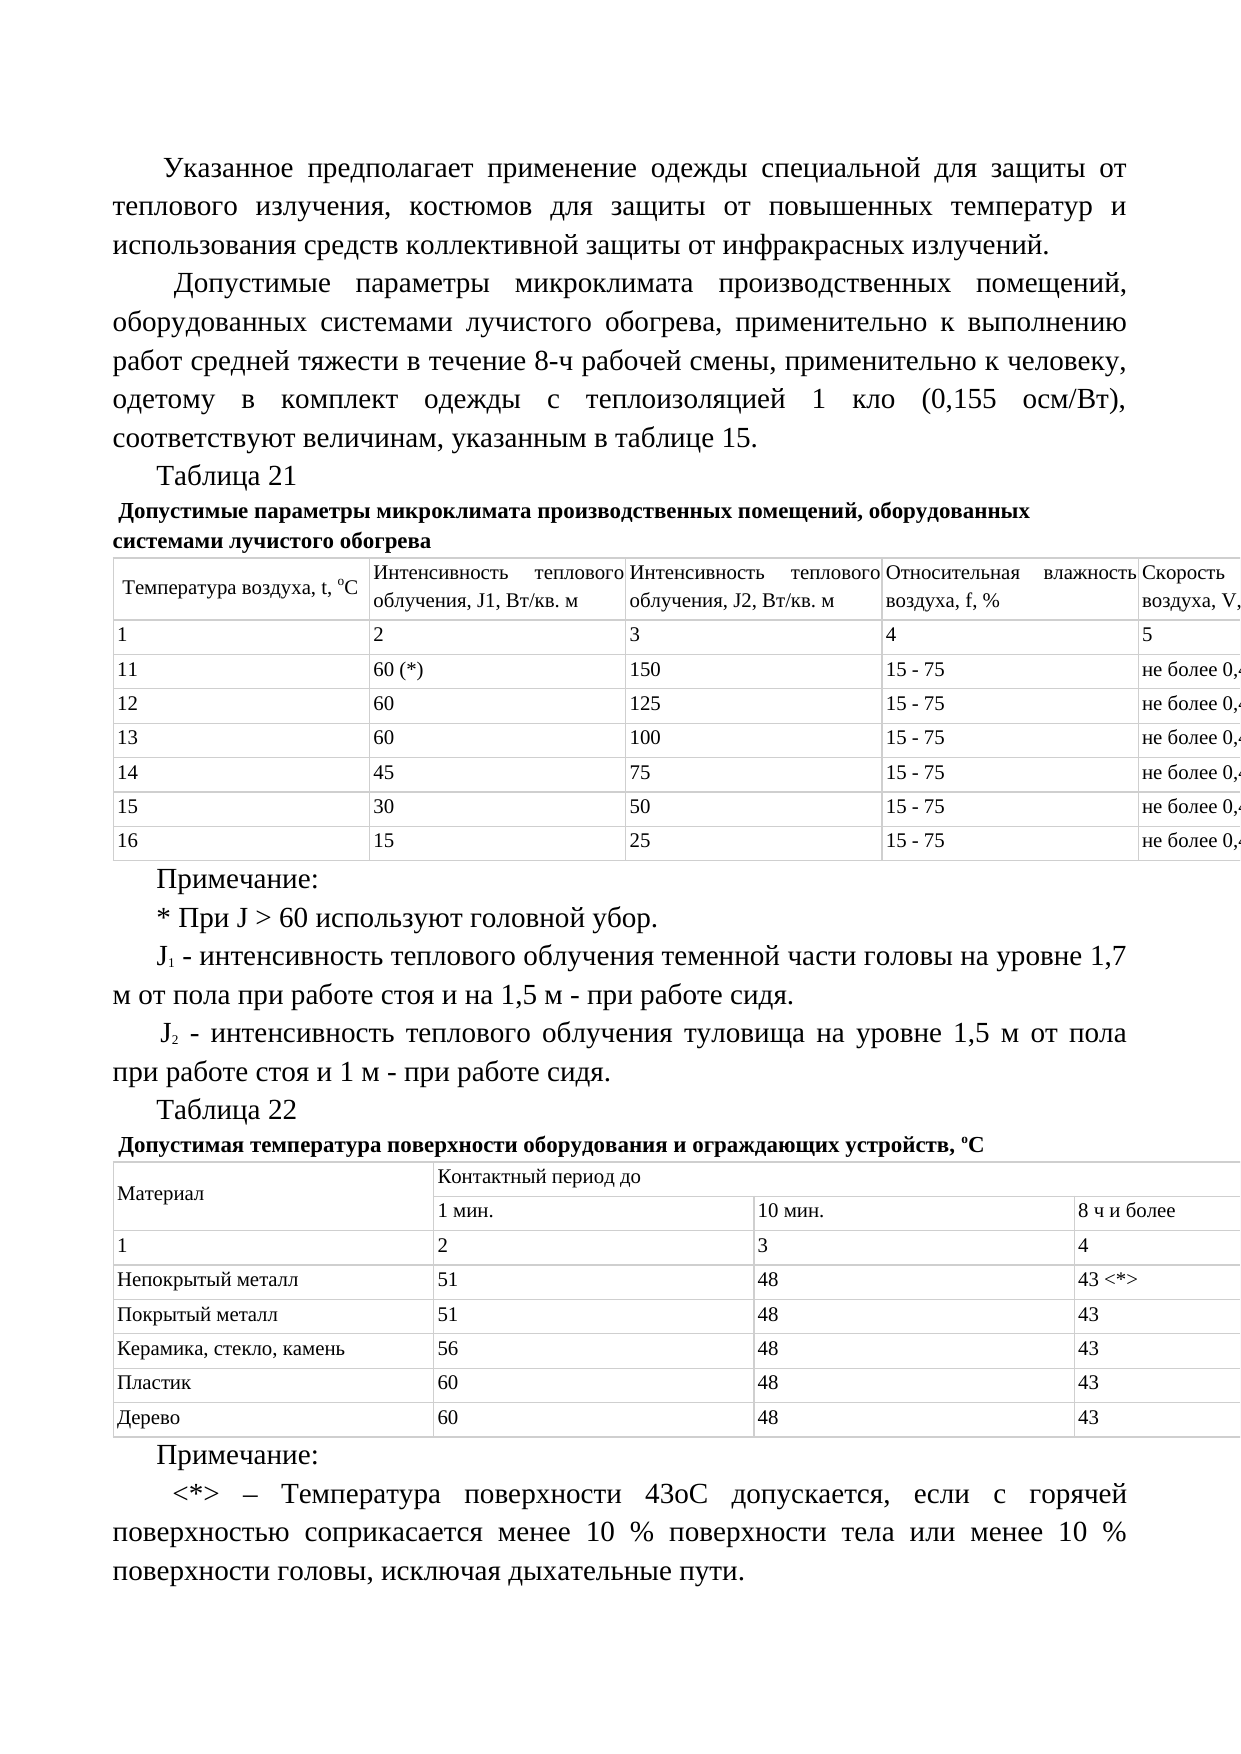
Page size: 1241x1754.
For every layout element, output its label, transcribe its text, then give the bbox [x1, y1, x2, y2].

text Таблица 22 [112, 1092, 1128, 1126]
text J2 - интенсивность теплового облучения туловища на уровне 1,5 м от пола при работе стоя и 1 м - при работе сидя. [112, 1015, 1128, 1087]
table_cell 48 [755, 1300, 1074, 1333]
table_cell 3 [626, 621, 881, 654]
table_cell 48 [755, 1266, 1074, 1299]
table_cell 4 [1075, 1231, 1240, 1264]
text * При J > 60 используют головной убор. [112, 900, 1128, 933]
table_cell 25 [626, 827, 881, 860]
text Примечание: [112, 861, 1128, 895]
table_cell 43 [1075, 1403, 1240, 1436]
table_cell не более 0,4 [1139, 827, 1240, 860]
table_cell 14 [114, 758, 369, 791]
table_cell Керамика, стекло, камень [114, 1334, 433, 1367]
table_cell 10 мин. [755, 1197, 1074, 1230]
table_cell 15 - 75 [883, 724, 1138, 757]
text Указанное предполагает применение одежды специальной для защиты от теплового излучения, костюмов для защиты от повышенных температур и использования средств коллективной защиты от инфракрасных излучений. [112, 150, 1128, 261]
table_cell 11 [114, 655, 369, 688]
table_cell 3 [755, 1231, 1074, 1264]
table_header Интенсивность теплового облучения, J1, Вт/кв. м [370, 559, 625, 619]
table_cell Непокрытый металл [114, 1266, 433, 1299]
table_cell 60 [370, 724, 625, 757]
text Таблица 21 [112, 458, 1128, 492]
table_cell 2 [434, 1231, 753, 1264]
table_header Материал [114, 1163, 433, 1230]
table_cell 16 [114, 827, 369, 860]
table_cell 15 - 75 [883, 793, 1138, 826]
table_cell не более 0,4 [1139, 689, 1240, 722]
text Допустимые параметры микроклимата производственных помещений, оборудованных системами лучистого обогрева, применительно к выполнению работ средней тяжести в течение 8-ч рабочей смены, применительно к человеку, одетому в комплект одежды с теплоизоляцией 1 кло (0,155 осм/Вт), соответствуют величинам, указанным в таблице 15. [112, 266, 1128, 453]
table_header Контактный период до [434, 1163, 1240, 1196]
table_cell 2 [370, 621, 625, 654]
text <*> – Температура поверхности 43оС допускается, если с горячей поверхностью соприкасается менее 10 % поверхности тела или менее 10 % поверхности головы, исключая дыхательные пути. [112, 1476, 1128, 1587]
table_cell 60 [434, 1403, 753, 1436]
table_cell 13 [114, 724, 369, 757]
table_cell 12 [114, 689, 369, 722]
text J1 - интенсивность теплового облучения теменной части головы на уровне 1,7 м от пола при работе стоя и на 1,5 м - при работе сидя. [112, 938, 1128, 1010]
table_cell 60 (*) [370, 655, 625, 688]
table_cell 15 - 75 [883, 827, 1138, 860]
table_cell 15 [114, 793, 369, 826]
text Допустимая температура поверхности оборудования и ограждающих устройств, оС [112, 1131, 1128, 1157]
table_cell 1 [114, 1231, 433, 1264]
table_cell 100 [626, 724, 881, 757]
table_cell 60 [434, 1369, 753, 1402]
table_header Интенсивность теплового облучения, J2, Вт/кв. м [626, 559, 881, 619]
table_cell 48 [755, 1334, 1074, 1367]
table_header Скорость движения воздуха, V, м/с [1139, 559, 1240, 619]
table_cell 50 [626, 793, 881, 826]
table_cell 75 [626, 758, 881, 791]
table_cell 43 [1075, 1369, 1240, 1402]
table_cell 1 мин. [434, 1197, 753, 1230]
table_cell 4 [883, 621, 1138, 654]
text Примечание: [112, 1437, 1128, 1471]
table_cell Дерево [114, 1403, 433, 1436]
table_cell 51 [434, 1266, 753, 1299]
table_cell 48 [755, 1369, 1074, 1402]
table_cell 125 [626, 689, 881, 722]
table_cell 15 - 75 [883, 655, 1138, 688]
table_cell 48 [755, 1403, 1074, 1436]
table_cell 60 [370, 689, 625, 722]
table_cell 8 ч и более [1075, 1197, 1240, 1230]
table_cell 150 [626, 655, 881, 688]
table_cell 43 [1075, 1334, 1240, 1367]
table_cell 43 <*> [1075, 1266, 1240, 1299]
table_header Относительная влажность воздуха, f, % [883, 559, 1138, 619]
table_cell не более 0,4 [1139, 793, 1240, 826]
table_cell Пластик [114, 1369, 433, 1402]
table_cell не более 0,4 [1139, 655, 1240, 688]
table_cell Покрытый металл [114, 1300, 433, 1333]
table_cell 15 - 75 [883, 758, 1138, 791]
table_cell 43 [1075, 1300, 1240, 1333]
text Допустимые параметры микроклимата производственных помещений, оборудованных системами лучистого обогрева [112, 497, 1128, 553]
table_cell не более 0,4 [1139, 758, 1240, 791]
table_header Температура воздуха, t, оС [114, 559, 369, 619]
table_cell 15 [370, 827, 625, 860]
table_cell 15 - 75 [883, 689, 1138, 722]
table_cell 51 [434, 1300, 753, 1333]
table_cell 5 [1139, 621, 1240, 654]
table_cell 1 [114, 621, 369, 654]
table_cell 30 [370, 793, 625, 826]
table_cell не более 0,4 [1139, 724, 1240, 757]
table_cell 56 [434, 1334, 753, 1367]
table_cell 45 [370, 758, 625, 791]
